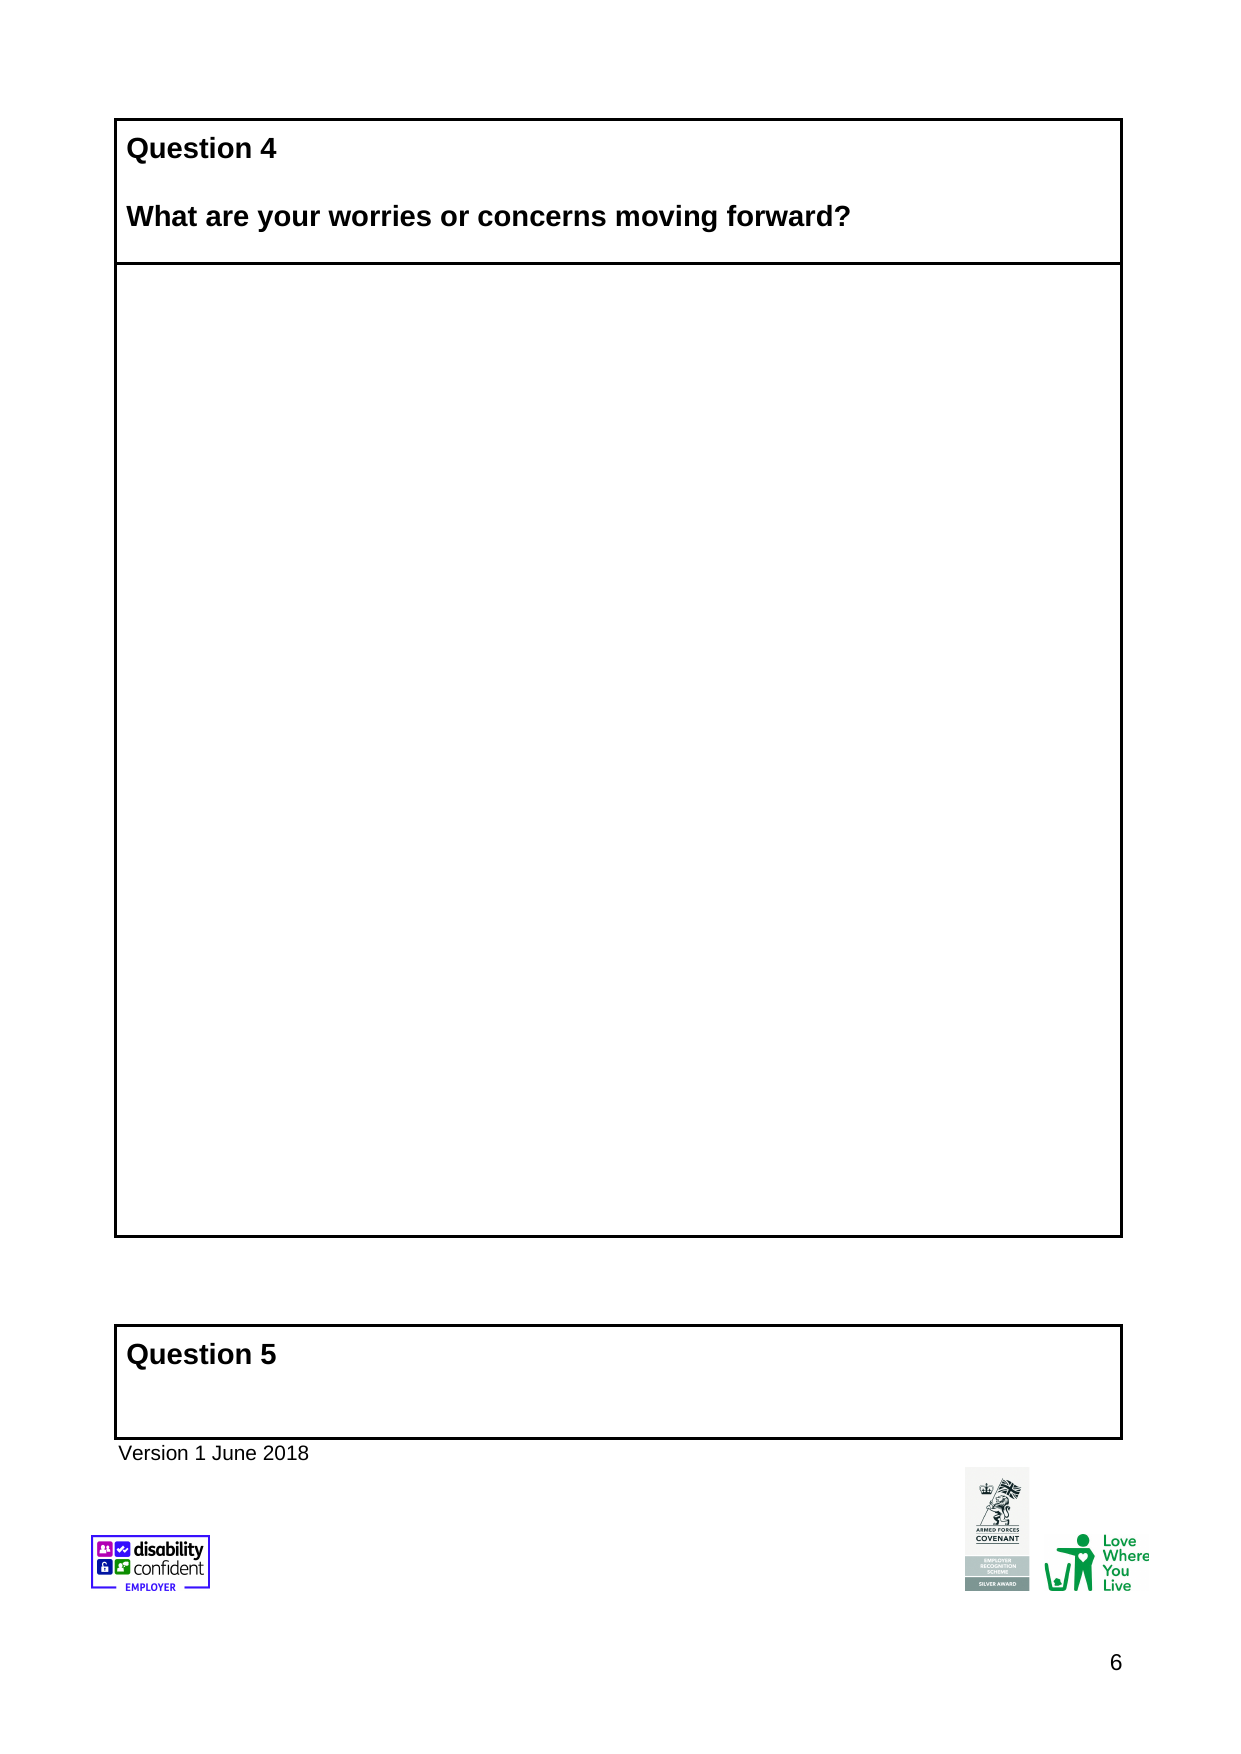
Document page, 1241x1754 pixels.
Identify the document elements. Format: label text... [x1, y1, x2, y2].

table_header Question 4 What are your worries or concerns moving forward? [117, 121, 1120, 262]
table_header Question 5 Is there anything in particular that you would like to discuss at the review meeting? [117, 1327, 1120, 1437]
picture [965, 1467, 1030, 1591]
picture [1044, 1534, 1149, 1591]
table_cell [117, 265, 1120, 1234]
picture [91, 1535, 210, 1591]
